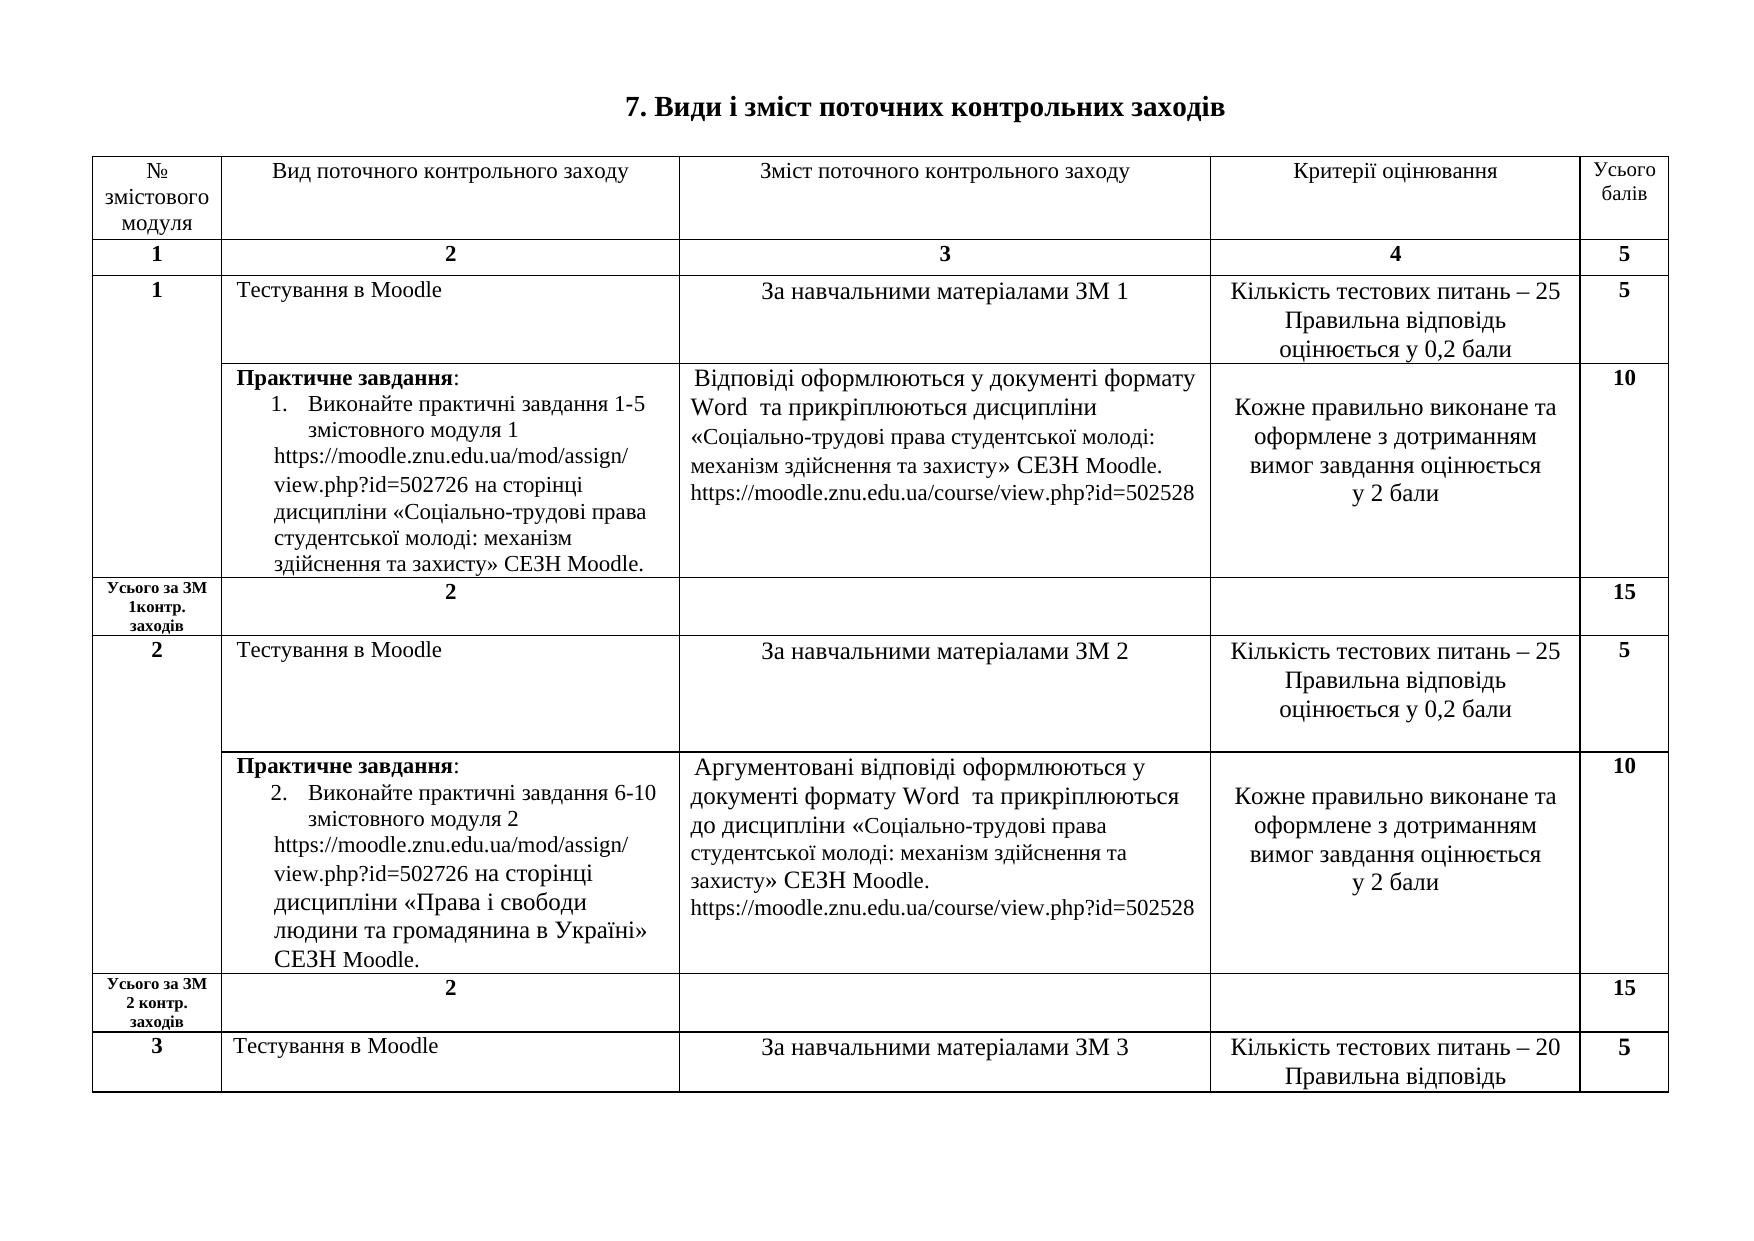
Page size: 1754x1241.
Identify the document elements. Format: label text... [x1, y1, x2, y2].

table_cell [1211, 578, 1579, 635]
table_header Зміст поточного контрольного заходу [680, 157, 1210, 239]
table_cell 5 [1581, 636, 1668, 751]
table_cell За навчальними матеріалами ЗМ 2 [680, 636, 1210, 751]
table_cell 3 [93, 1033, 221, 1091]
table_cell 2 [222, 974, 679, 1031]
table_cell [1211, 974, 1579, 1031]
table_cell [680, 578, 1210, 635]
table_cell 15 [1581, 578, 1668, 635]
table_header Критерії оцінювання [1211, 157, 1579, 239]
table_cell 1 [93, 276, 221, 577]
table_cell 3 [680, 240, 1210, 275]
table_cell 15 [1581, 974, 1668, 1031]
table_cell 10 [1581, 753, 1668, 973]
table_cell 2 [222, 240, 679, 275]
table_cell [1211, 1033, 1579, 1091]
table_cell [680, 1033, 1210, 1091]
table_cell [680, 974, 1210, 1031]
table_cell 2 [222, 578, 679, 635]
table_cell Кількість тестових питань – 25 Правильна відповідь оцінюється у 0,2 бали [1211, 636, 1579, 751]
table_cell 5 [1581, 1033, 1668, 1091]
table_cell 5 [1581, 276, 1668, 362]
table_cell Практичне завдання: Виконайте практичні завдання 6-10 змістовного модуля 2 https://moodle.znu.edu.ua/mod/assign/view.php?id=502726 на сторінці дисципліни «Права і свободи людини та громадянина в Україні» СЕЗН Moodle. [222, 753, 679, 973]
table_cell Усього за ЗМ 2 контр. заходів [93, 974, 221, 1031]
table_cell 2 [93, 636, 221, 973]
table_cell 1 [93, 240, 221, 275]
table_header Вид поточного контрольного заходу [222, 157, 679, 239]
table_cell 10 [1581, 364, 1668, 577]
table_header № змістового модуля [93, 157, 221, 239]
table_cell Тестування в Moodle [222, 636, 679, 751]
table_cell Кожне правильно виконане та оформлене з дотриманням вимог завдання оцінюється у 2 бали [1211, 753, 1579, 973]
table_cell Кожне правильно виконане та оформлене з дотриманням вимог завдання оцінюється у 2 бали [1211, 364, 1579, 577]
table_cell 4 [1211, 240, 1579, 275]
text 7. Види і зміст поточних контрольних заходів [185, 89, 1665, 122]
table_cell Тестування в Moodle [222, 1033, 679, 1091]
table_header Усього балів [1581, 157, 1668, 239]
table_cell За навчальними матеріалами ЗМ 1 [680, 276, 1210, 362]
table_cell Тестування в Moodle [222, 276, 679, 362]
table_cell Практичне завдання: Виконайте практичні завдання 1-5 змістовного модуля 1 https://moodle.znu.edu.ua/mod/assign/view.php?id=502726 на сторінці дисципліни «Соціально-трудові права студентської молоді: механізм здійснення та захисту» СЕЗН Moodle. [222, 364, 679, 577]
table_cell Усього за ЗМ 1контр. заходів [93, 578, 221, 635]
table_cell Відповіді оформлюються у документі формату Word та прикріплюються дисципліни «Соціально-трудові права студентської молоді: механізм здійснення та захисту» СЕЗН Moodle. https://moodle.znu.edu.ua/course/view.php?id=502528 [680, 364, 1210, 577]
table_cell Кількість тестових питань – 25 Правильна відповідь оцінюється у 0,2 бали [1211, 276, 1579, 362]
table_cell 5 [1581, 240, 1668, 275]
